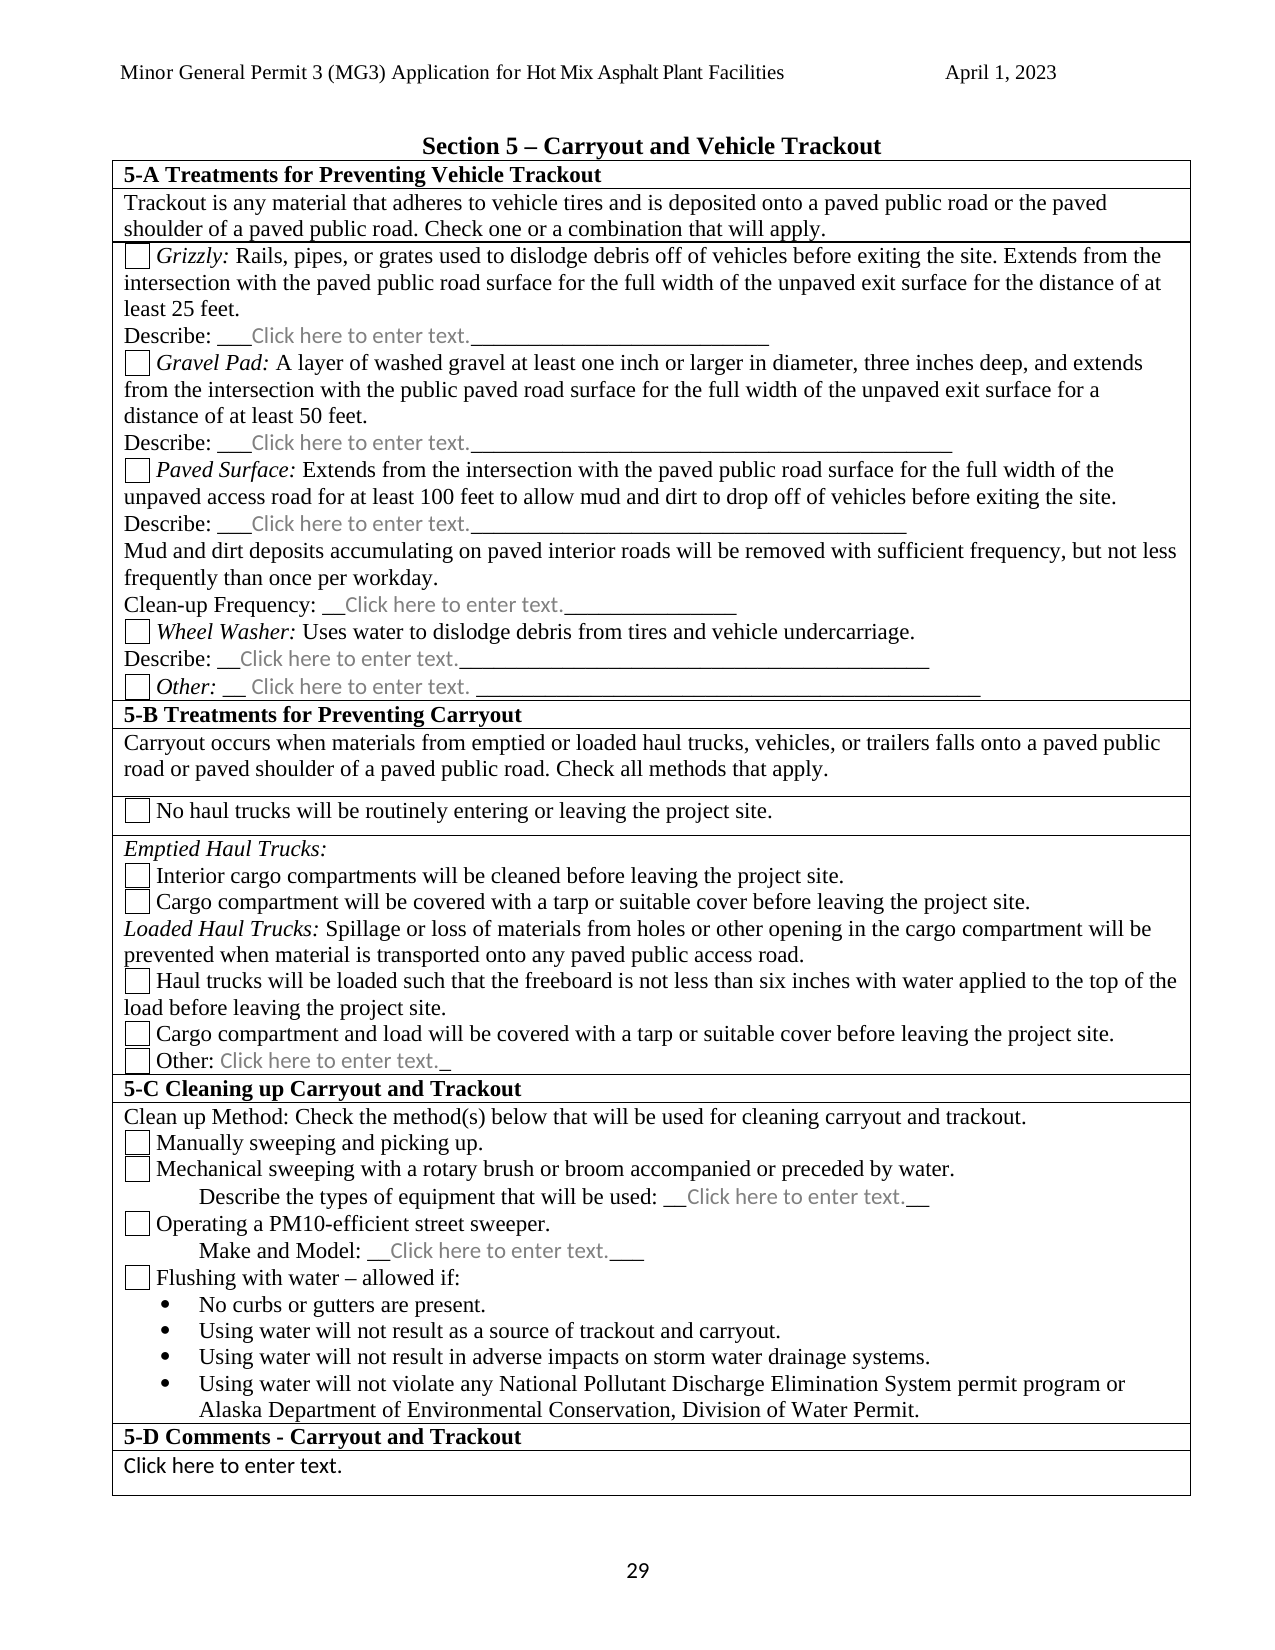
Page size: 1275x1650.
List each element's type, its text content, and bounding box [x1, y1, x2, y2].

table_cell 5-B Treatments for Preventing Carryout [113, 701, 1190, 728]
table_header Section 5 – Carryout and Vehicle Trackout [113, 120, 1191, 160]
table_cell Emptied Haul Trucks: Interior cargo compartments will be cleaned before leaving the project site. Cargo compartment will be covered with a tarp or suitable cover before leaving the project site. Loaded Haul Trucks: Spillage or loss of materials from holes or other opening in the cargo compartment will be prevented when material is transported onto any paved public access road. Haul trucks will be loaded such that the freeboard is not less than six inches with water applied to the top of the load before leaving the project site. Cargo compartment and load will be covered with a tarp or suitable cover before leaving the project site. Other: _ [113, 836, 1190, 1074]
table_cell Carryout occurs when materials from emptied or loaded haul trucks, vehicles, or trailers falls onto a paved public road or paved shoulder of a paved public road. Check all methods that apply. [113, 729, 1190, 796]
table_cell No haul trucks will be routinely entering or leaving the project site. [113, 797, 1190, 834]
table_cell Grizzly: Rails, pipes, or grates used to dislodge debris off of vehicles before exiting the site. Extends from the intersection with the paved public road surface for the full width of the unpaved exit surface for the distance of at least 25 feet. Describe: _____________________________ Gravel Pad: A layer of washed gravel at least one inch or larger in diameter, three inches deep, and extends from the intersection with the public paved road surface for the full width of the unpaved exit surface for a distance of at least 50 feet. Describe: _____________________________________________ Paved Surface: Extends from the intersection with the paved public road surface for the full width of the unpaved access road for at least 100 feet to allow mud and dirt to drop off of vehicles before exiting the site. Describe: _________________________________________ Mud and dirt deposits accumulating on paved interior roads will be removed with sufficient frequency, but not less frequently than once per workday. Clean-up Frequency: _________________ Wheel Washer: Uses water to dislodge debris from tires and vehicle undercarriage. Describe: ___________________________________________ Other: __ ____________________________________________ [113, 243, 1190, 700]
table_cell Clean up Method: Check the method(s) below that will be used for cleaning carryout and trackout. Manually sweeping and picking up. Mechanical sweeping with a rotary brush or broom accompanied or preceded by water. Describe the types of equipment that will be used: ____ Operating a PM10-efficient street sweeper. Make and Model: _____ Flushing with water – allowed if: No curbs or gutters are present. Using water will not result as a source of trackout and carryout. Using water will not result in adverse impacts on storm water drainage systems. Using water will not violate any National Pollutant Discharge Elimination System permit program or Alaska Department of Environmental Conservation, Division of Water Permit. [113, 1103, 1190, 1422]
table_cell Trackout is any material that adheres to vehicle tires and is deposited onto a paved public road or the paved shoulder of a paved public road. Check one or a combination that will apply. [113, 189, 1190, 241]
table_cell 5-D Comments - Carryout and Trackout [113, 1424, 1190, 1450]
table_cell 5-C Cleaning up Carryout and Trackout [113, 1075, 1190, 1102]
table_cell 5-A Treatments for Preventing Vehicle Trackout [113, 161, 1190, 188]
